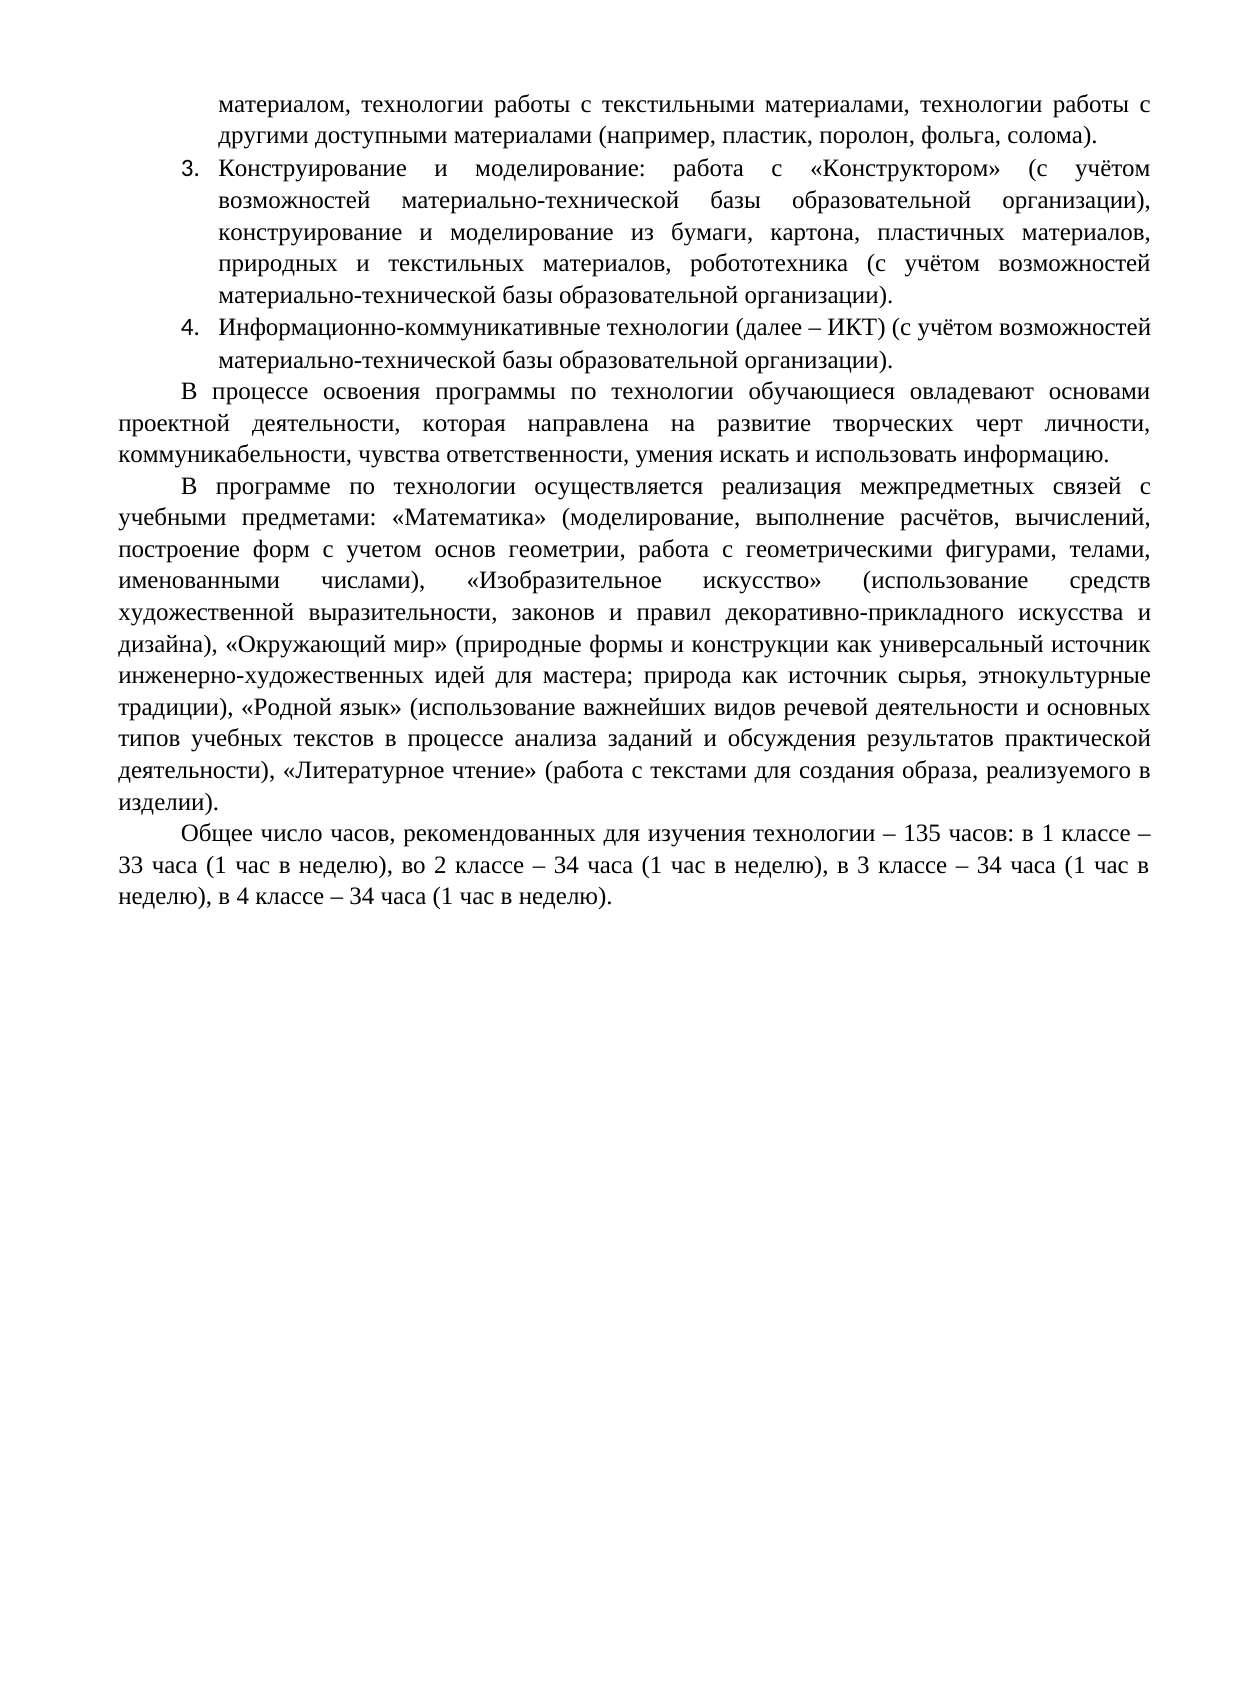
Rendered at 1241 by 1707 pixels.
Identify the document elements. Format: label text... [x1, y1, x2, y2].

list Информационно-коммуникативные технологии (далее – ИКТ) (с учётом возможностей материально-технической базы образовательной организации). [181, 311, 1152, 373]
text В программе по технологии осуществляется реализация межпредметных связей с учебными предметами: «Математика» (моделирование, выполнение расчётов, вычислений, построение форм с учетом основ геометрии, работа с геометрическими фигурами, телами, именованными числами), «Изобразительное искусство» (использование средств художественной выразительности, законов и правил декоративно-прикладного искусства и дизайна), «Окружающий мир» (природные формы и конструкции как универсальный источник инженерно-художественных идей для мастера; природа как источник сырья, этнокультурные традиции), «Родной язык» (использование важнейших видов речевой деятельности и основных типов учебных текстов в процессе анализа заданий и обсуждения результатов практической деятельности), «Литературное чтение» (работа с текстами для создания образа, реализуемого в изделии). [118, 471, 1152, 815]
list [181, 89, 1152, 149]
text В процессе освоения программы по технологии обучающиеся овладевают основами проектной деятельности, которая направлена на развитие творческих черт личности, коммуникабельности, чувства ответственности, умения искать и использовать информацию. [118, 376, 1152, 468]
text Общее число часов, рекомендованных для изучения технологии – 135 часов: в 1 классе – 33 часа (1 час в неделю), во 2 классе – 34 часа (1 час в неделю), в 3 классе – 34 часа (1 час в неделю), в 4 классе – 34 часа (1 час в неделю). [118, 818, 1152, 910]
list Конструирование и моделирование: работа с «Конструктором» (с учётом возможностей материально-технической базы образовательной организации), конструирование и моделирование из бумаги, картона, пластичных материалов, природных и текстильных материалов, робототехника (с учётом возможностей материально-технической базы образовательной организации). [181, 152, 1152, 308]
